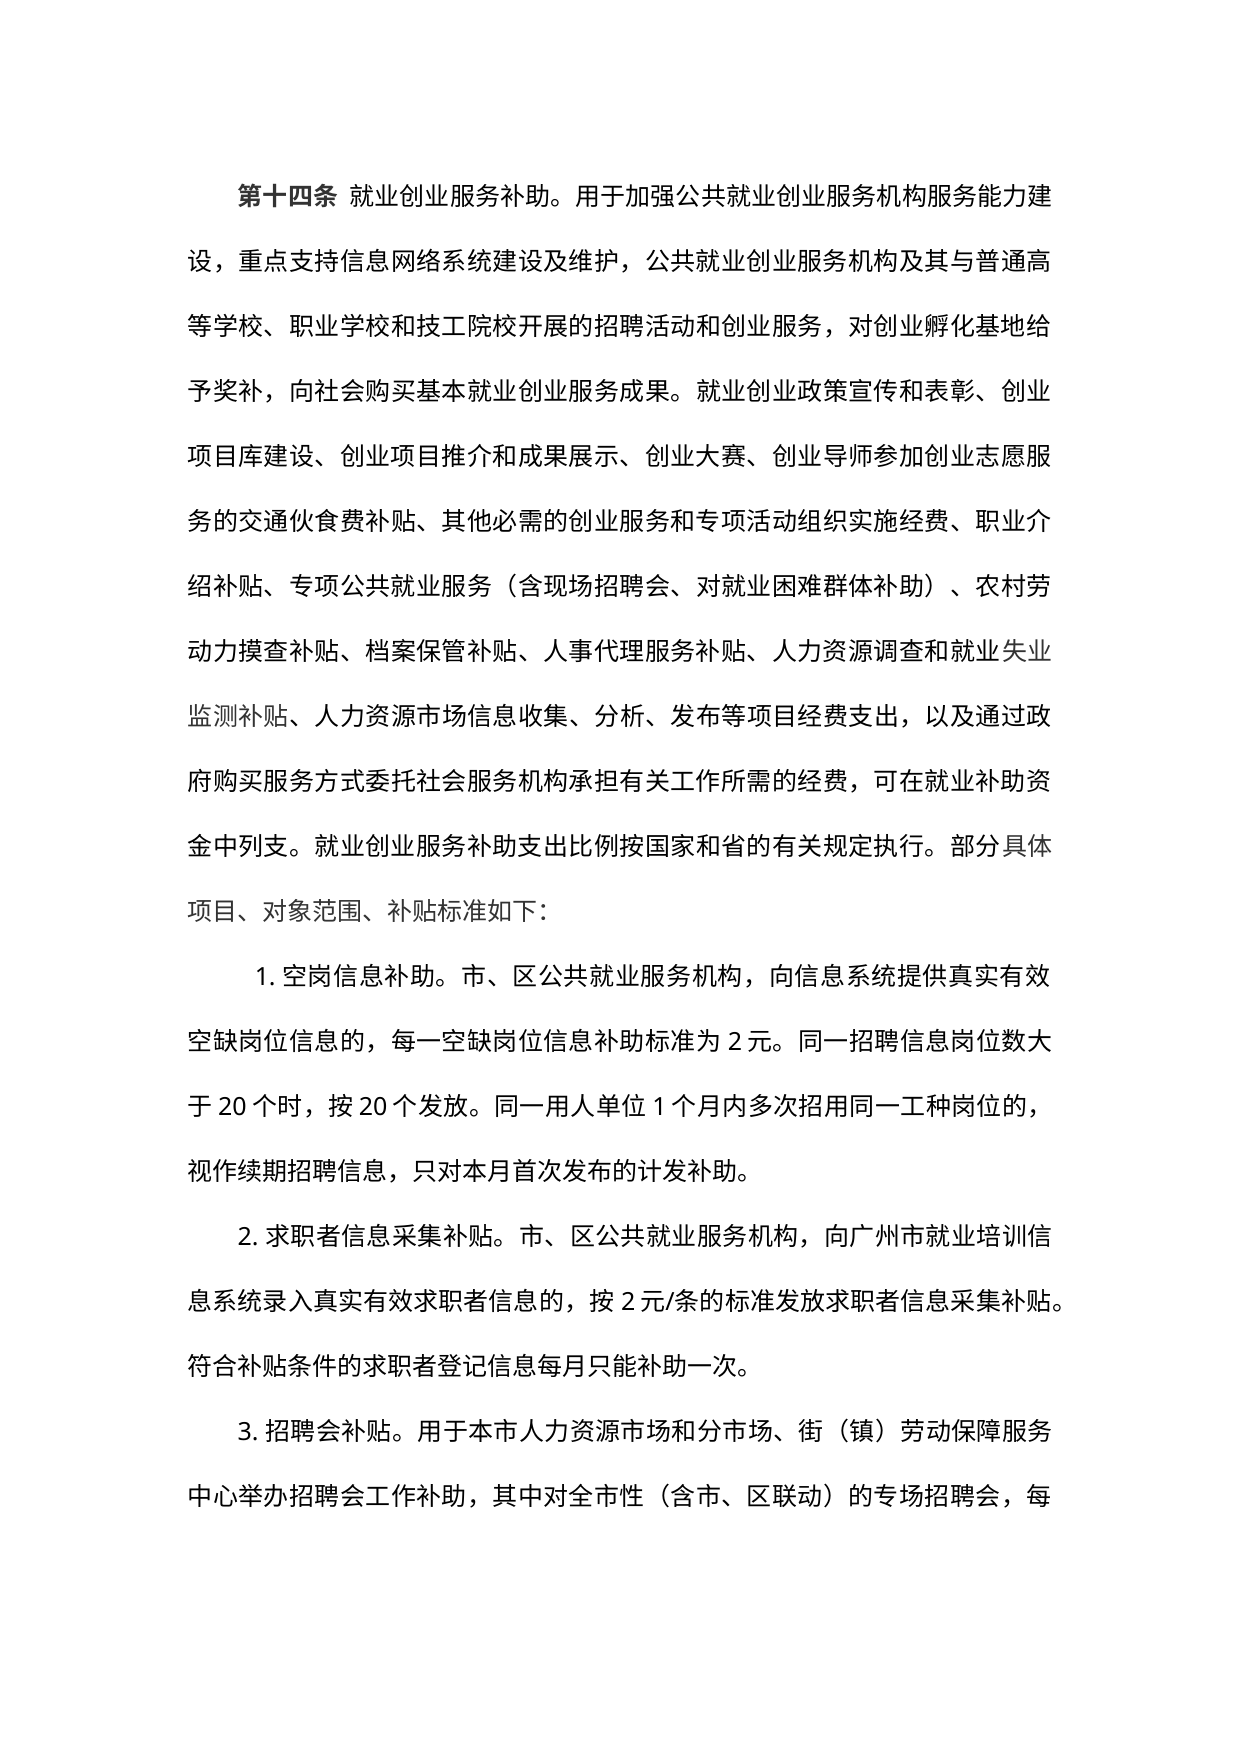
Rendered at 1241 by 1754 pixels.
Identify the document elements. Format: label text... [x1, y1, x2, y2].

text 1. 空岗信息补助。市、区公共就业服务机构，向信息系统提供真实有效空缺岗位信息的，每一空缺岗位信息补助标准为2元。同一招聘信息岗位数大于20个时，按20个发放。同一用人单位1个月内多次招用同一工种岗位的，视作续期招聘信息，只对本月首次发布的计发补助。 [187, 942, 1053, 1202]
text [187, 1397, 1053, 1527]
text 2. 求职者信息采集补贴。市、区公共就业服务机构，向广州市就业培训信息系统录入真实有效求职者信息的，按2元/条的标准发放求职者信息采集补贴。符合补贴条件的求职者登记信息每月只能补助一次。 [187, 1202, 1053, 1397]
text 第十四条 就业创业服务补助。用于加强公共就业创业服务机构服务能力建设，重点支持信息网络系统建设及维护，公共就业创业服务机构及其与普通高等学校、职业学校和技工院校开展的招聘活动和创业服务，对创业孵化基地给予奖补，向社会购买基本就业创业服务成果。就业创业政策宣传和表彰、创业项目库建设、创业项目推介和成果展示、创业大赛、创业导师参加创业志愿服务的交通伙食费补贴、其他必需的创业服务和专项活动组织实施经费、职业介绍补贴、专项公共就业服务（含现场招聘会、对就业困难群体补助）、农村劳动力摸查补贴、档案保管补贴、人事代理服务补贴、人力资源调查和就业失业监测补贴、人力资源市场信息收集、分析、发布等项目经费支出，以及通过政府购买服务方式委托社会服务机构承担有关工作所需的经费，可在就业补助资金中列支。就业创业服务补助支出比例按国家和省的有关规定执行。部分具体项目、对象范围、补贴标准如下： [187, 162, 1053, 942]
